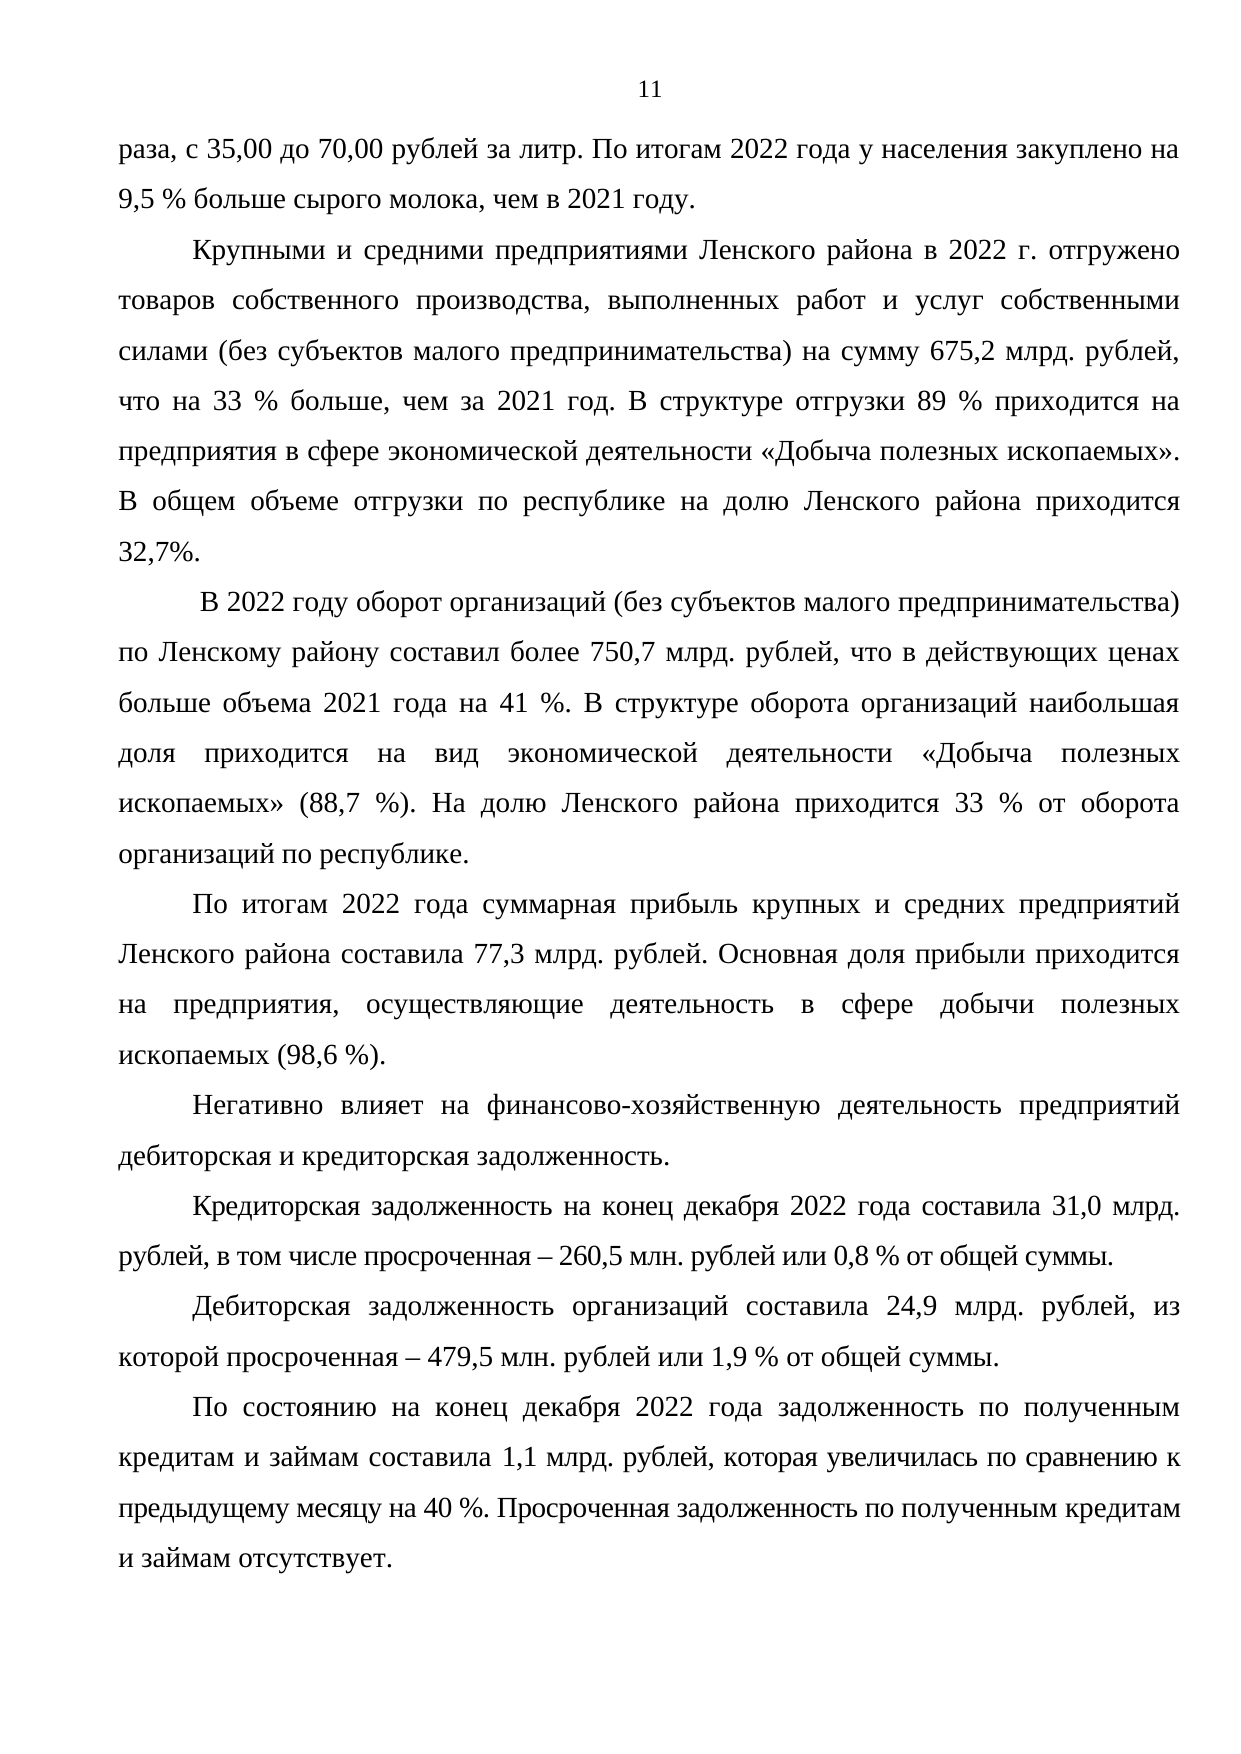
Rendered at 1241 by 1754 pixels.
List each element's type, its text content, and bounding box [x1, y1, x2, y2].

text Негативно влияет на финансово-хозяйственную деятельность предприятий дебиторская и кредиторская задолженность. [118, 1087, 1181, 1171]
text В 2022 году оборот организаций (без субъектов малого предпринимательства) по Ленскому району составил более 750,7 млрд. рублей, что в действующих ценах больше объема 2021 года на 41 %. В структуре оборота организаций наибольшая доля приходится на вид экономической деятельности «Добыча полезных ископаемых» (88,7 %). На долю Ленского района приходится 33 % от оборота организаций по республике. [118, 584, 1181, 869]
text По состоянию на конец декабря 2022 года задолженность по полученным кредитам и займам составила 1,1 млрд. рублей, которая увеличилась по сравнению к предыдущему месяцу на 40 %. Просроченная задолженность по полученным кредитам и займам отсутствует. [118, 1389, 1181, 1574]
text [118, 131, 1181, 215]
text Кредиторская задолженность на конец декабря 2022 года составила 31,0 млрд. рублей, в том числе просроченная – 260,5 млн. рублей или 0,8 % от общей суммы. [118, 1188, 1181, 1272]
text Крупными и средними предприятиями Ленского района в 2022 г. отгружено товаров собственного производства, выполненных работ и услуг собственными силами (без субъектов малого предпринимательства) на сумму 675,2 млрд. рублей, что на 33 % больше, чем за 2021 год. В структуре отгрузки 89 % приходится на предприятия в сфере экономической деятельности «Добыча полезных ископаемых». В общем объеме отгрузки по республике на долю Ленского района приходится 32,7%. [118, 232, 1181, 567]
text Дебиторская задолженность организаций составила 24,9 млрд. рублей, из которой просроченная – 479,5 млн. рублей или 1,9 % от общей суммы. [118, 1288, 1181, 1372]
text По итогам 2022 года суммарная прибыль крупных и средних предприятий Ленского района составила 77,3 млрд. рублей. Основная доля прибыли приходится на предприятия, осуществляющие деятельность в сфере добычи полезных ископаемых (98,6 %). [118, 886, 1181, 1071]
